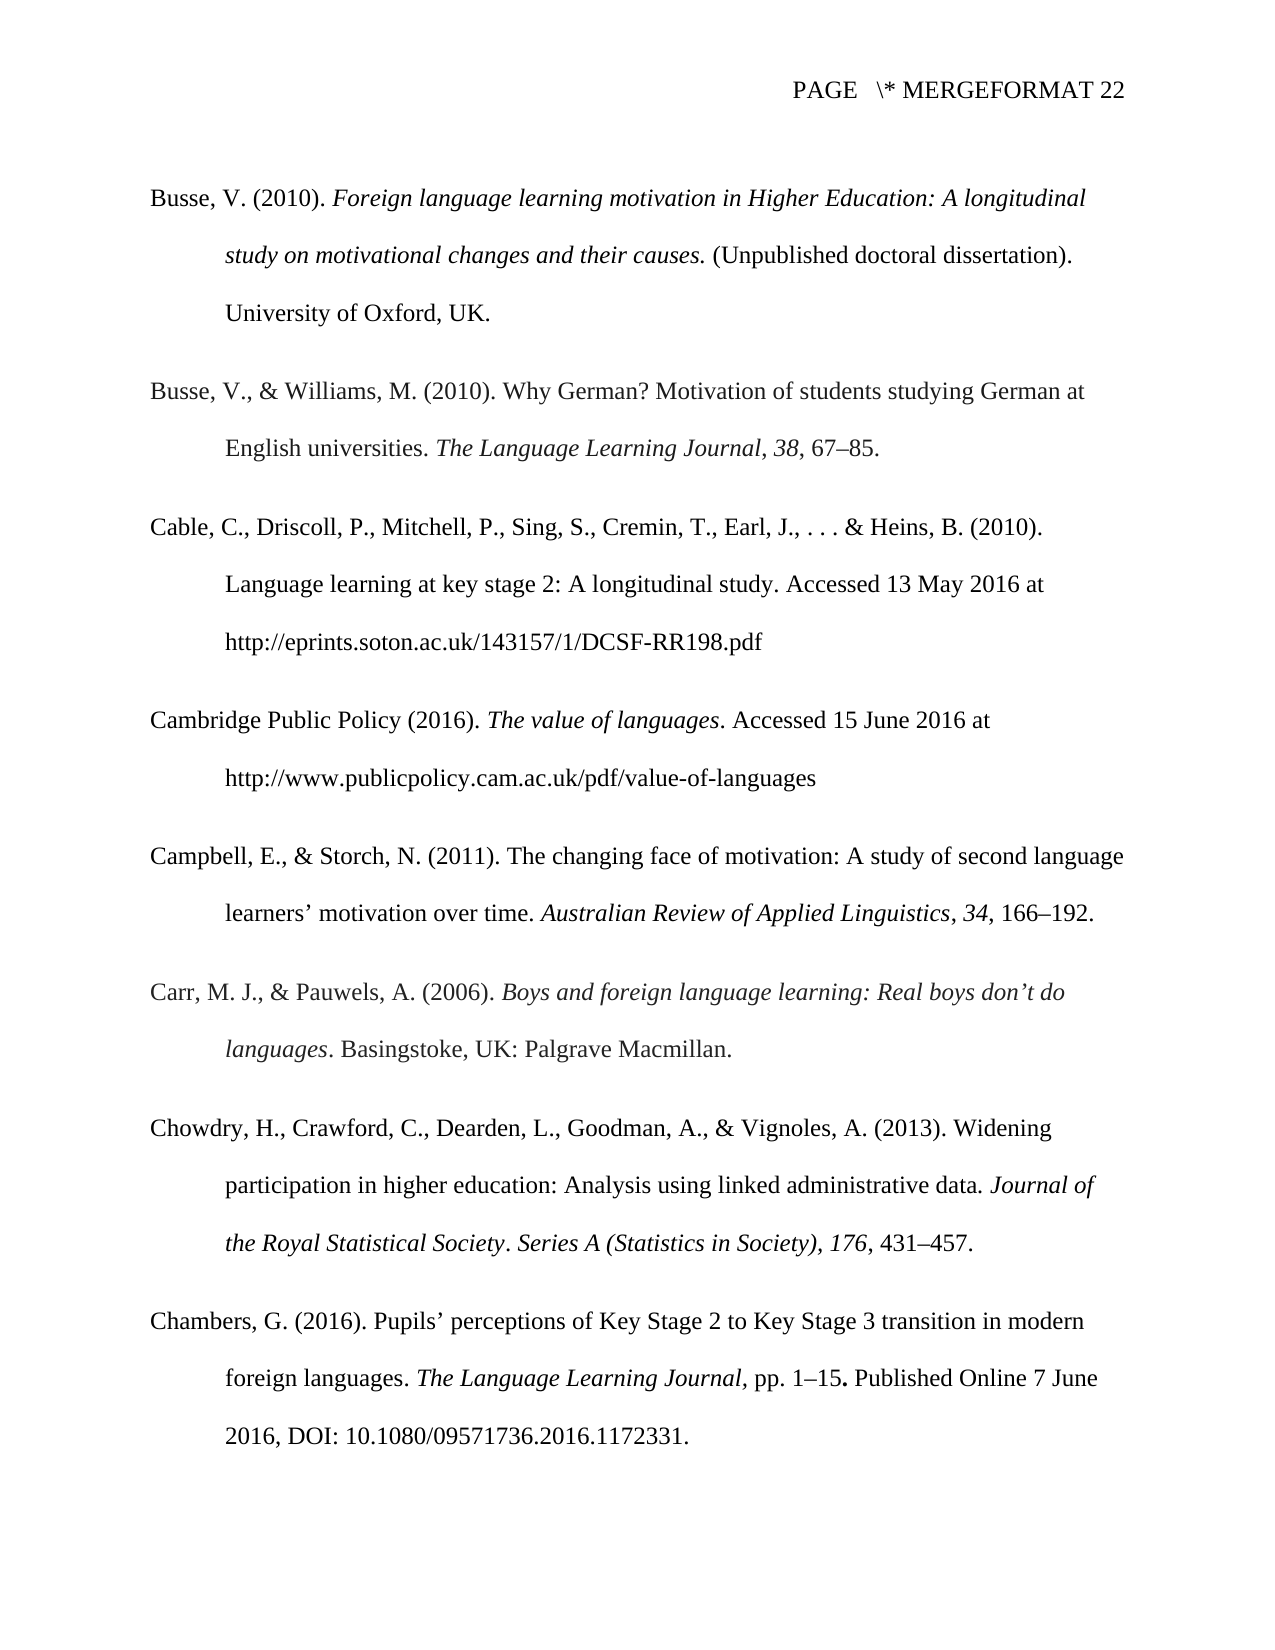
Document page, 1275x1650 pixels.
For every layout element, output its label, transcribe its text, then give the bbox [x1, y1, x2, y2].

text Busse, V., & Williams, M. (2010). Why German? Motivation of students studying German at English universities. The Language Learning Journal, 38, 67–85. [150, 376, 1125, 462]
text Cambridge Public Policy (2016). The value of languages. Accessed 15 June 2016 at http://www.publicpolicy.cam.ac.uk/pdf/value-of-languages [150, 705, 1125, 791]
text Carr, M. J., & Pauwels, A. (2006). Boys and foreign language learning: Real boys don’t do languages. Basingstoke, UK: Palgrave Macmillan. [150, 977, 1125, 1063]
text Chowdry, H., Crawford, C., Dearden, L., Goodman, A., & Vignoles, A. (2013). Widening participation in higher education: Analysis using linked administrative data. Journal of the Royal Statistical Society. Series A (Statistics in Society), 176, 431–457. [150, 1113, 1125, 1256]
text Chambers, G. (2016). Pupils’ perceptions of Key Stage 2 to Key Stage 3 transition in modern foreign languages. The Language Learning Journal, pp. 1–15. Published Online 7 June 2016, DOI: 10.1080/09571736.2016.1172331. [150, 1306, 1125, 1450]
text Campbell, E., & Storch, N. (2011). The changing face of motivation: A study of second language learners’ motivation over time. Australian Review of Applied Linguistics, 34, 166–192. [150, 841, 1125, 927]
text Cable, C., Driscoll, P., Mitchell, P., Sing, S., Cremin, T., Earl, J., . . . & Heins, B. (2010). Language learning at key stage 2: A longitudinal study. Accessed 13 May 2016 at http://eprints.soton.ac.uk/143157/1/DCSF-RR198.pdf [150, 512, 1125, 656]
text Busse, V. (2010). Foreign language learning motivation in Higher Education: A longitudinal study on motivational changes and their causes. (Unpublished doctoral dissertation). University of Oxford, UK. [150, 183, 1125, 326]
